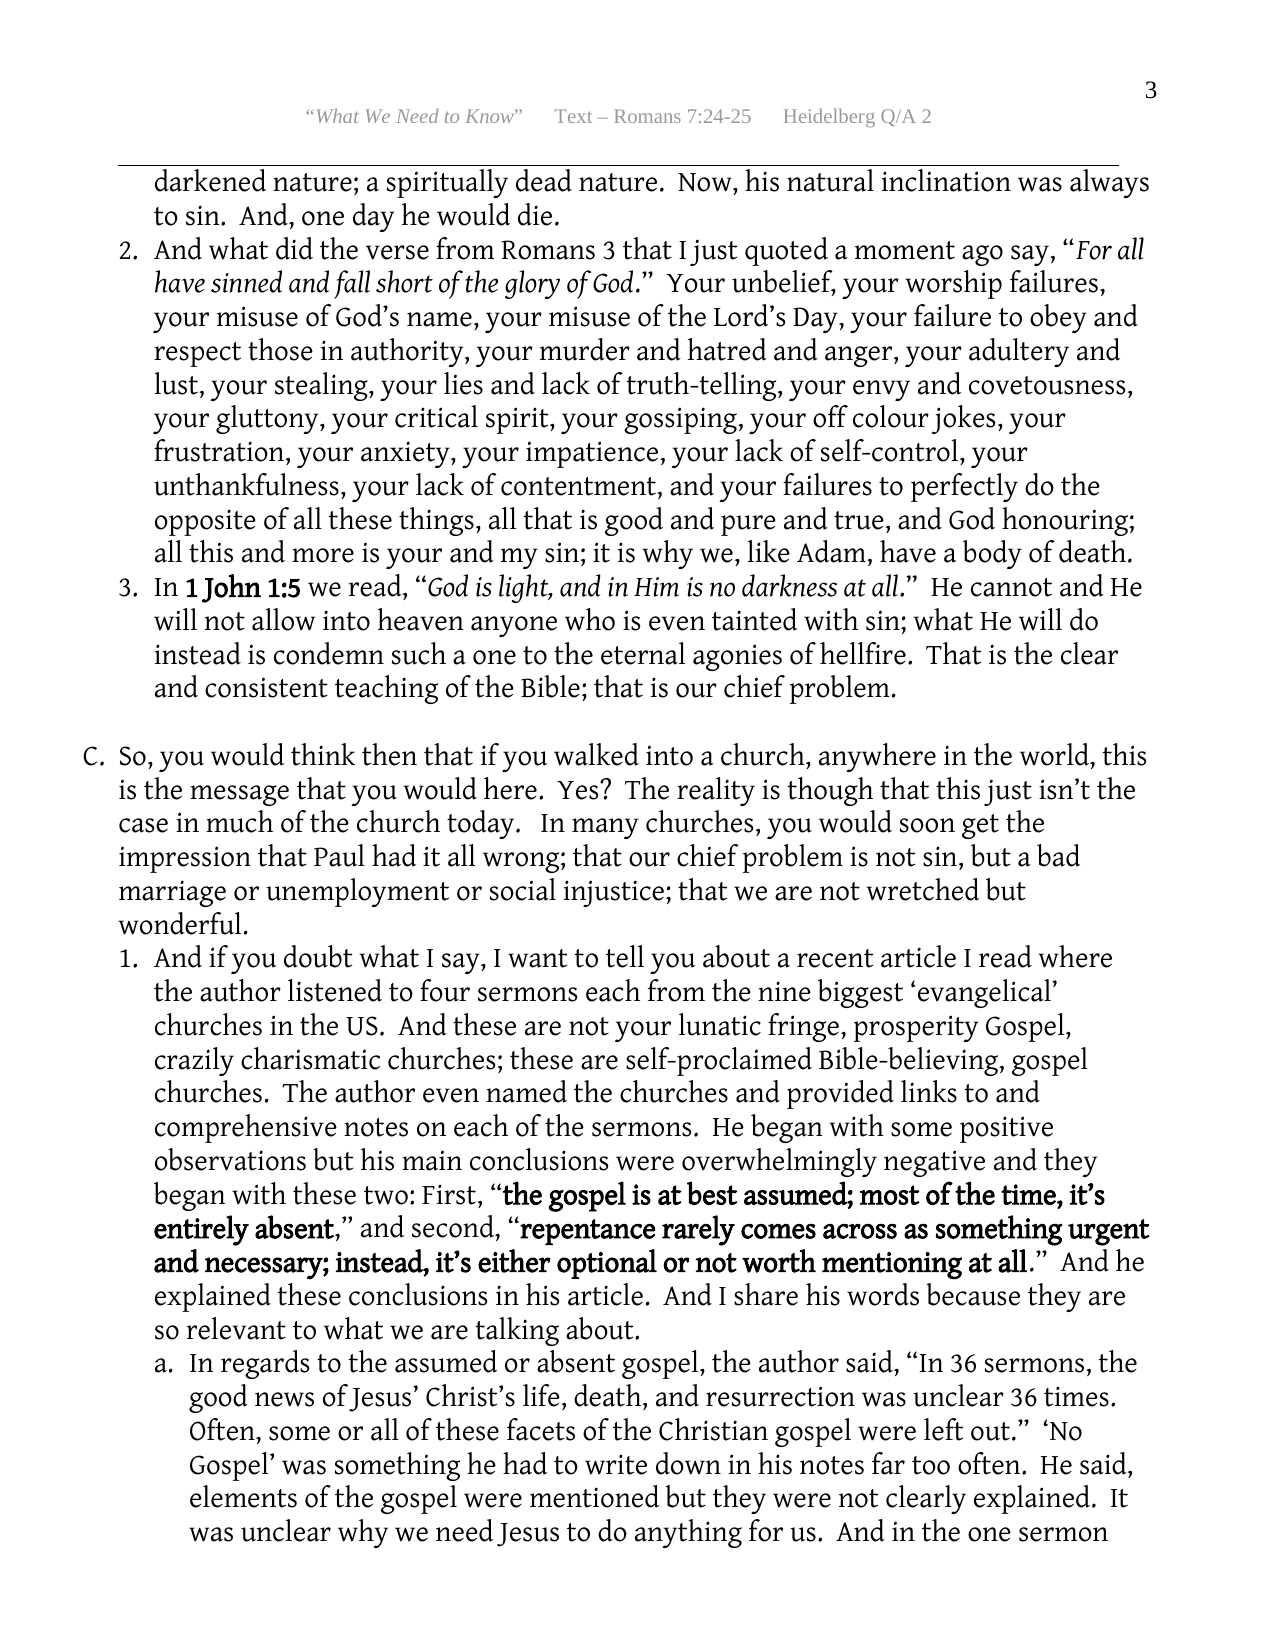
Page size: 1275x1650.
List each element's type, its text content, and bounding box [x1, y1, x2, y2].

list And if you doubt what I say, I want to tell you about a recent article I read where the author listened to four sermons each from the nine biggest ‘evangelical’ churches in the US. And these are not your lunatic fringe, prosperity Gospel, crazily charismatic churches; these are self-proclaimed Bible-believing, gospel churches. The author even named the churches and provided links to and comprehensive notes on each of the sermons. He began with some positive observations but his main conclusions were overwhelmingly negative and they began with these two: First, “the gospel is at best assumed; most of the time, it’s entirely absent,” and second, “repentance rarely comes across as something urgent and necessary; instead, it’s either optional or not worth mentioning at all.” And he explained these conclusions in his article. And I share his words because they are so relevant to what we are talking about. [118, 942, 1157, 1347]
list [118, 166, 1157, 233]
list In 1 John 1:5 we read, “God is light, and in Him is no darkness at all.” He cannot and He will not allow into heaven anyone who is even tainted with sin; what He will do instead is condemn such a one to the eternal agonies of hellfire. That is the clear and consistent teaching of the Bible; that is our chief problem. [118, 571, 1157, 706]
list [153, 1347, 1157, 1550]
list So, you would think then that if you walked into a church, anywhere in the world, this is the message that you would here. Yes? The reality is though that this just isn’t the case in much of the church today. In many churches, you would soon get the impression that Paul had it all wrong; that our chief problem is not sin, but a bad marriage or unemployment or social injustice; that we are not wretched but wonderful. [83, 740, 1157, 942]
list And what did the verse from Romans 3 that I just quoted a moment ago say, “For all have sinned and fall short of the glory of God.” Your unbelief, your worship failures, your misuse of God’s name, your misuse of the Lord’s Day, your failure to obey and respect those in authority, your murder and hatred and anger, your adultery and lust, your stealing, your lies and lack of truth-telling, your envy and covetousness, your gluttony, your critical spirit, your gossiping, your off colour jokes, your frustration, your anxiety, your impatience, your lack of self-control, your unthankfulness, your lack of contentment, and your failures to perfectly do the opposite of all these things, all that is good and pure and true, and God honouring; all this and more is your and my sin; it is why we, like Adam, have a body of death. [118, 233, 1157, 571]
